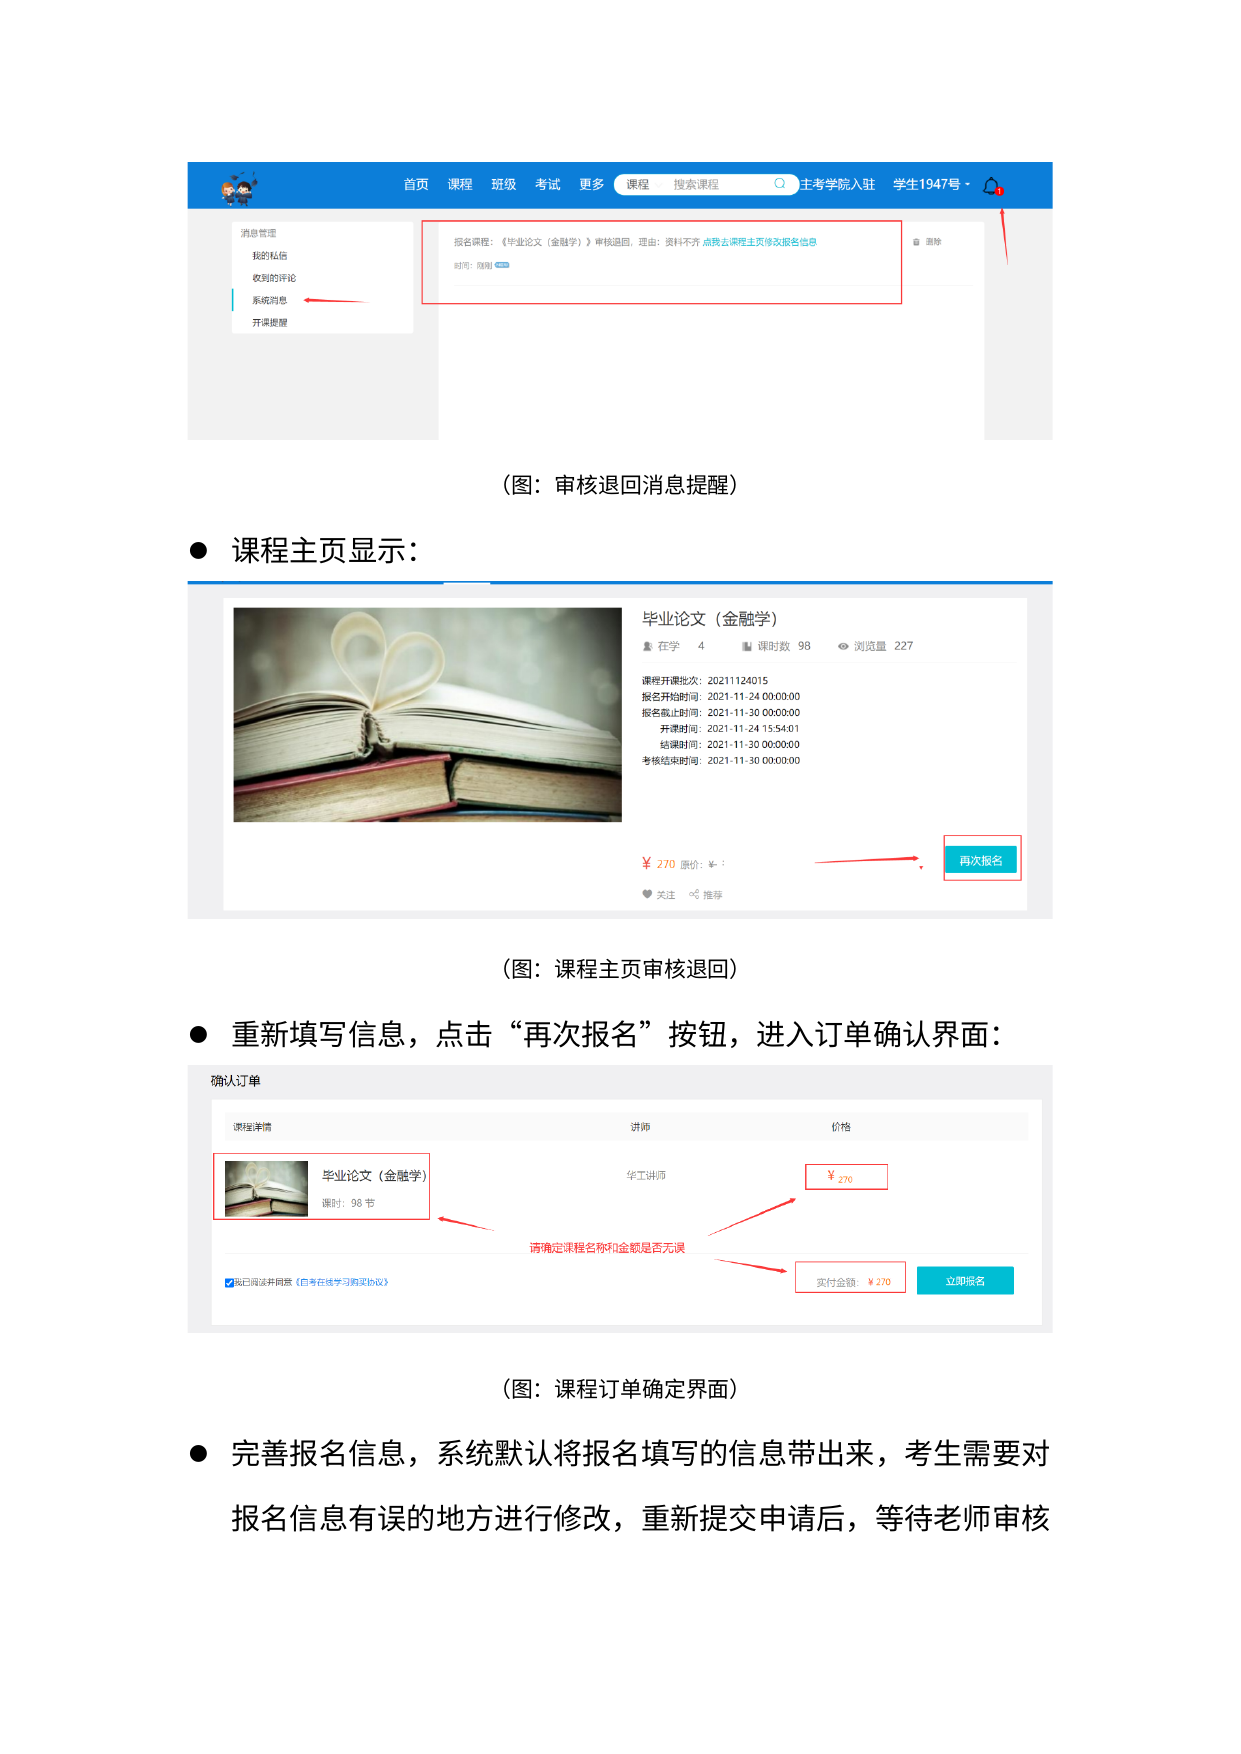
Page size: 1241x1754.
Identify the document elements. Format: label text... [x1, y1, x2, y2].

picture [187, 581, 1053, 919]
text （图：课程订单确定界面） [187, 1371, 1053, 1404]
picture [187, 1065, 1053, 1333]
text （图：课程主页审核退回） [187, 952, 1053, 984]
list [187, 1419, 1053, 1549]
text （图：审核退回消息提醒） [187, 468, 1053, 500]
list 课程主页显示： [187, 516, 1053, 581]
list 重新填写信息，点击“再次报名”按钮，进入订单确认界面： [187, 1000, 1053, 1065]
picture [187, 162, 1053, 440]
